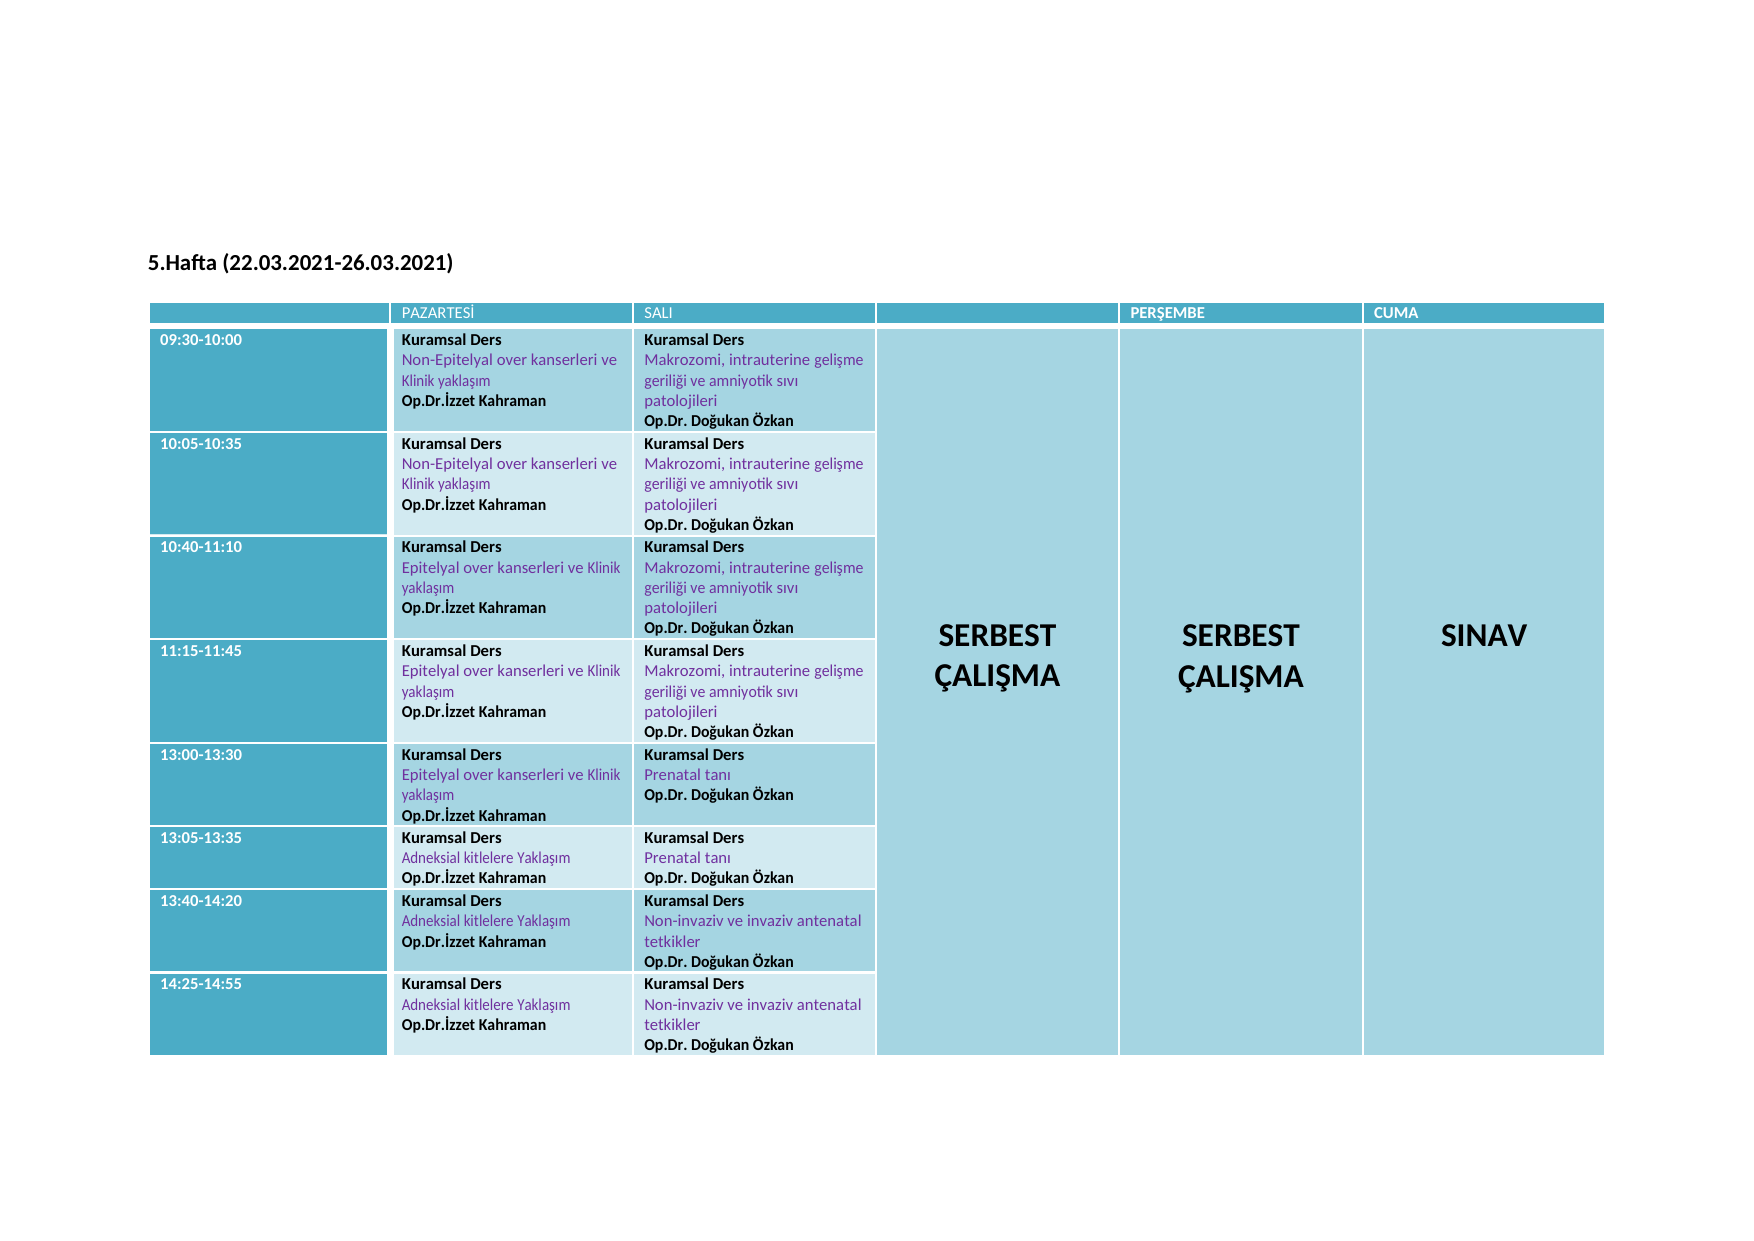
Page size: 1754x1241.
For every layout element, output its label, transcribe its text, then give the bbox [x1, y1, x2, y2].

table_cell Kuramsal Ders Epitelyal over kanserleri ve Klinik yaklaşım Op.Dr.İzzet Kahraman [394, 744, 632, 825]
table_cell SERBEST ÇALIŞMA [1120, 329, 1362, 1055]
table_cell Kuramsal Ders Epitelyal over kanserleri ve Klinik yaklaşım Op.Dr.İzzet Kahraman [394, 640, 632, 742]
table_header CUMA [1364, 303, 1604, 323]
table_cell Kuramsal Ders Epitelyal over kanserleri ve Klinik yaklaşım Op.Dr.İzzet Kahraman [394, 537, 632, 638]
table_header [877, 303, 1118, 323]
table_header PAZARTESİ [391, 303, 632, 323]
table_cell Kuramsal Ders Non-invaziv ve invaziv antenatal tetkikler Op.Dr. Doğukan Özkan [634, 974, 875, 1055]
table_header PERŞEMBE [1120, 303, 1362, 323]
table_cell 11:15-11:45 [150, 640, 387, 742]
text 5.Hafta (22.03.2021-26.03.2021) [148, 248, 1606, 276]
table_cell 10:05-10:35 [150, 433, 387, 534]
table_cell Kuramsal Ders Adneksial kitlelere Yaklaşım Op.Dr.İzzet Kahraman [394, 890, 632, 971]
table_cell Kuramsal Ders Non-invaziv ve invaziv antenatal tetkikler Op.Dr. Doğukan Özkan [634, 890, 875, 971]
table_header SALI [634, 303, 875, 323]
table_cell Kuramsal Ders Prenatal tanı Op.Dr. Doğukan Özkan [634, 827, 875, 888]
table_cell 13:00-13:30 [150, 744, 387, 825]
table_cell Kuramsal Ders Makrozomi, intrauterine gelişme geriliği ve amniyotik sıvı patolojileri Op.Dr. Doğukan Özkan [634, 537, 875, 638]
table_cell Kuramsal Ders Makrozomi, intrauterine gelişme geriliği ve amniyotik sıvı patolojileri Op.Dr. Doğukan Özkan [634, 329, 875, 431]
table_cell Kuramsal Ders Non-Epitelyal over kanserleri ve Klinik yaklaşım Op.Dr.İzzet Kahraman [394, 433, 632, 534]
table_header [150, 303, 389, 323]
table_cell 09:30-10:00 [150, 329, 387, 431]
table_cell Kuramsal Ders Adneksial kitlelere Yaklaşım Op.Dr.İzzet Kahraman [394, 827, 632, 888]
table_cell Kuramsal Ders Makrozomi, intrauterine gelişme geriliği ve amniyotik sıvı patolojileri Op.Dr. Doğukan Özkan [634, 433, 875, 534]
table_cell Kuramsal Ders Non-Epitelyal over kanserleri ve Klinik yaklaşım Op.Dr.İzzet Kahraman [394, 329, 632, 431]
table_cell Kuramsal Ders Prenatal tanı Op.Dr. Doğukan Özkan [634, 744, 875, 825]
table_cell 13:40-14:20 [150, 890, 387, 971]
table_cell Kuramsal Ders Adneksial kitlelere Yaklaşım Op.Dr.İzzet Kahraman [394, 974, 632, 1055]
table_cell SINAV [1364, 329, 1604, 1055]
table_cell 14:25-14:55 [150, 974, 387, 1055]
table_cell Kuramsal Ders Makrozomi, intrauterine gelişme geriliği ve amniyotik sıvı patolojileri Op.Dr. Doğukan Özkan [634, 640, 875, 742]
table_cell 10:40-11:10 [150, 537, 387, 638]
table_cell 13:05-13:35 [150, 827, 387, 888]
table_cell SERBEST ÇALIŞMA [877, 329, 1118, 1055]
